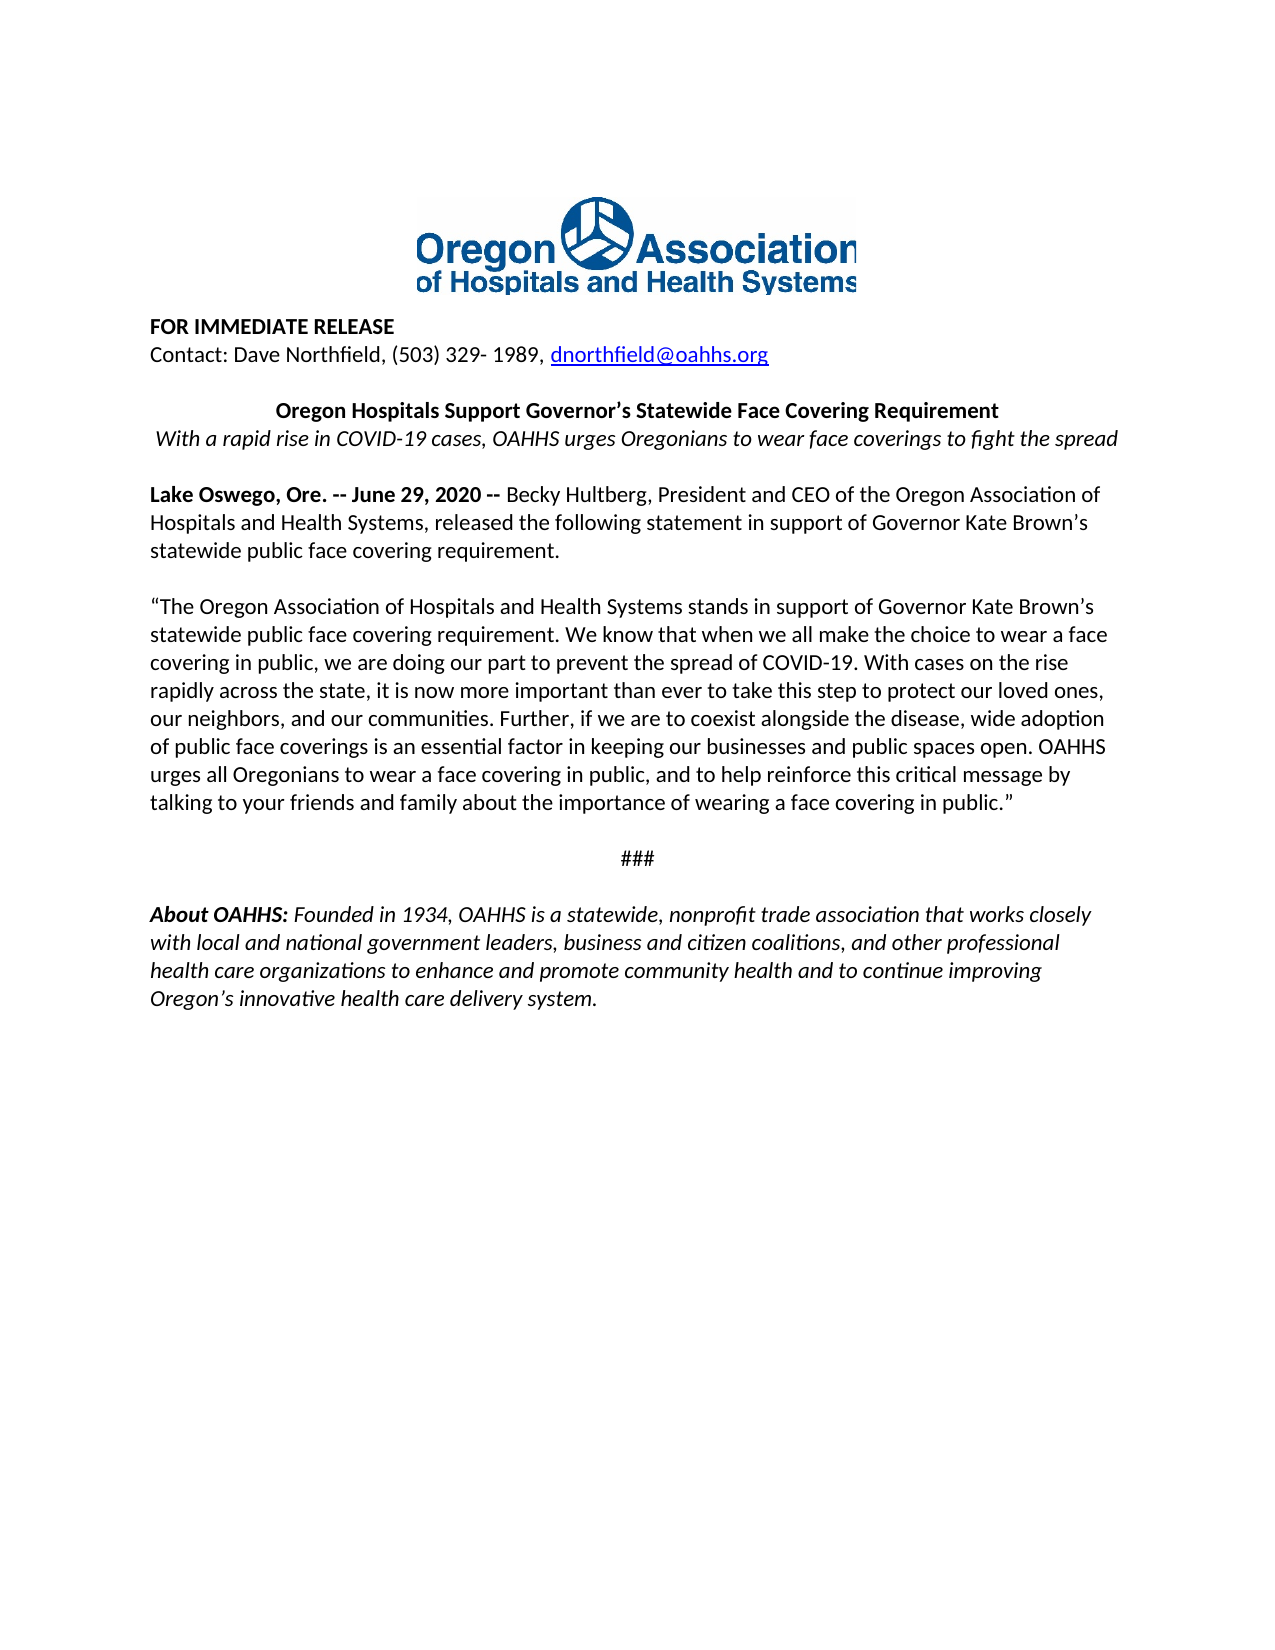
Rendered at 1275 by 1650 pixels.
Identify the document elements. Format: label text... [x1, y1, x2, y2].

text FOR IMMEDIATE RELEASE [150, 312, 1125, 340]
text About OAHHS: Founded in 1934, OAHHS is a statewide, nonprofit trade association that works closely with local and national government leaders, business and citizen coalitions, and other professional health care organizations to enhance and promote community health and to continue improving Oregon’s innovative health care delivery system. [150, 901, 1125, 1013]
text Oregon Hospitals Support Governor’s Statewide Face Covering Requirement [150, 396, 1125, 424]
picture [415, 197, 857, 294]
text Contact: Dave Northfield, (503) 329- 1989, dnorthfield@oahhs.org [150, 340, 1125, 368]
text ### [150, 844, 1125, 872]
text “The Oregon Association of Hospitals and Health Systems stands in support of Governor Kate Brown’s statewide public face covering requirement. We know that when we all make the choice to wear a face covering in public, we are doing our part to prevent the spread of COVID-19. With cases on the rise rapidly across the state, it is now more important than ever to take this step to protect our loved ones, our neighbors, and our communities. Further, if we are to coexist alongside the disease, wide adoption of public face coverings is an essential factor in keeping our businesses and public spaces open. OAHHS urges all Oregonians to wear a face covering in public, and to help reinforce this critical message by talking to your friends and family about the importance of wearing a face covering in public.” [150, 592, 1125, 816]
text Lake Oswego, Ore. -- June 29, 2020 -- Becky Hultberg, President and CEO of the Oregon Association of Hospitals and Health Systems, released the following statement in support of Governor Kate Brown’s statewide public face covering requirement. [150, 480, 1125, 564]
text With a rapid rise in COVID-19 cases, OAHHS urges Oregonians to wear face coverings to fight the spread [150, 424, 1125, 452]
